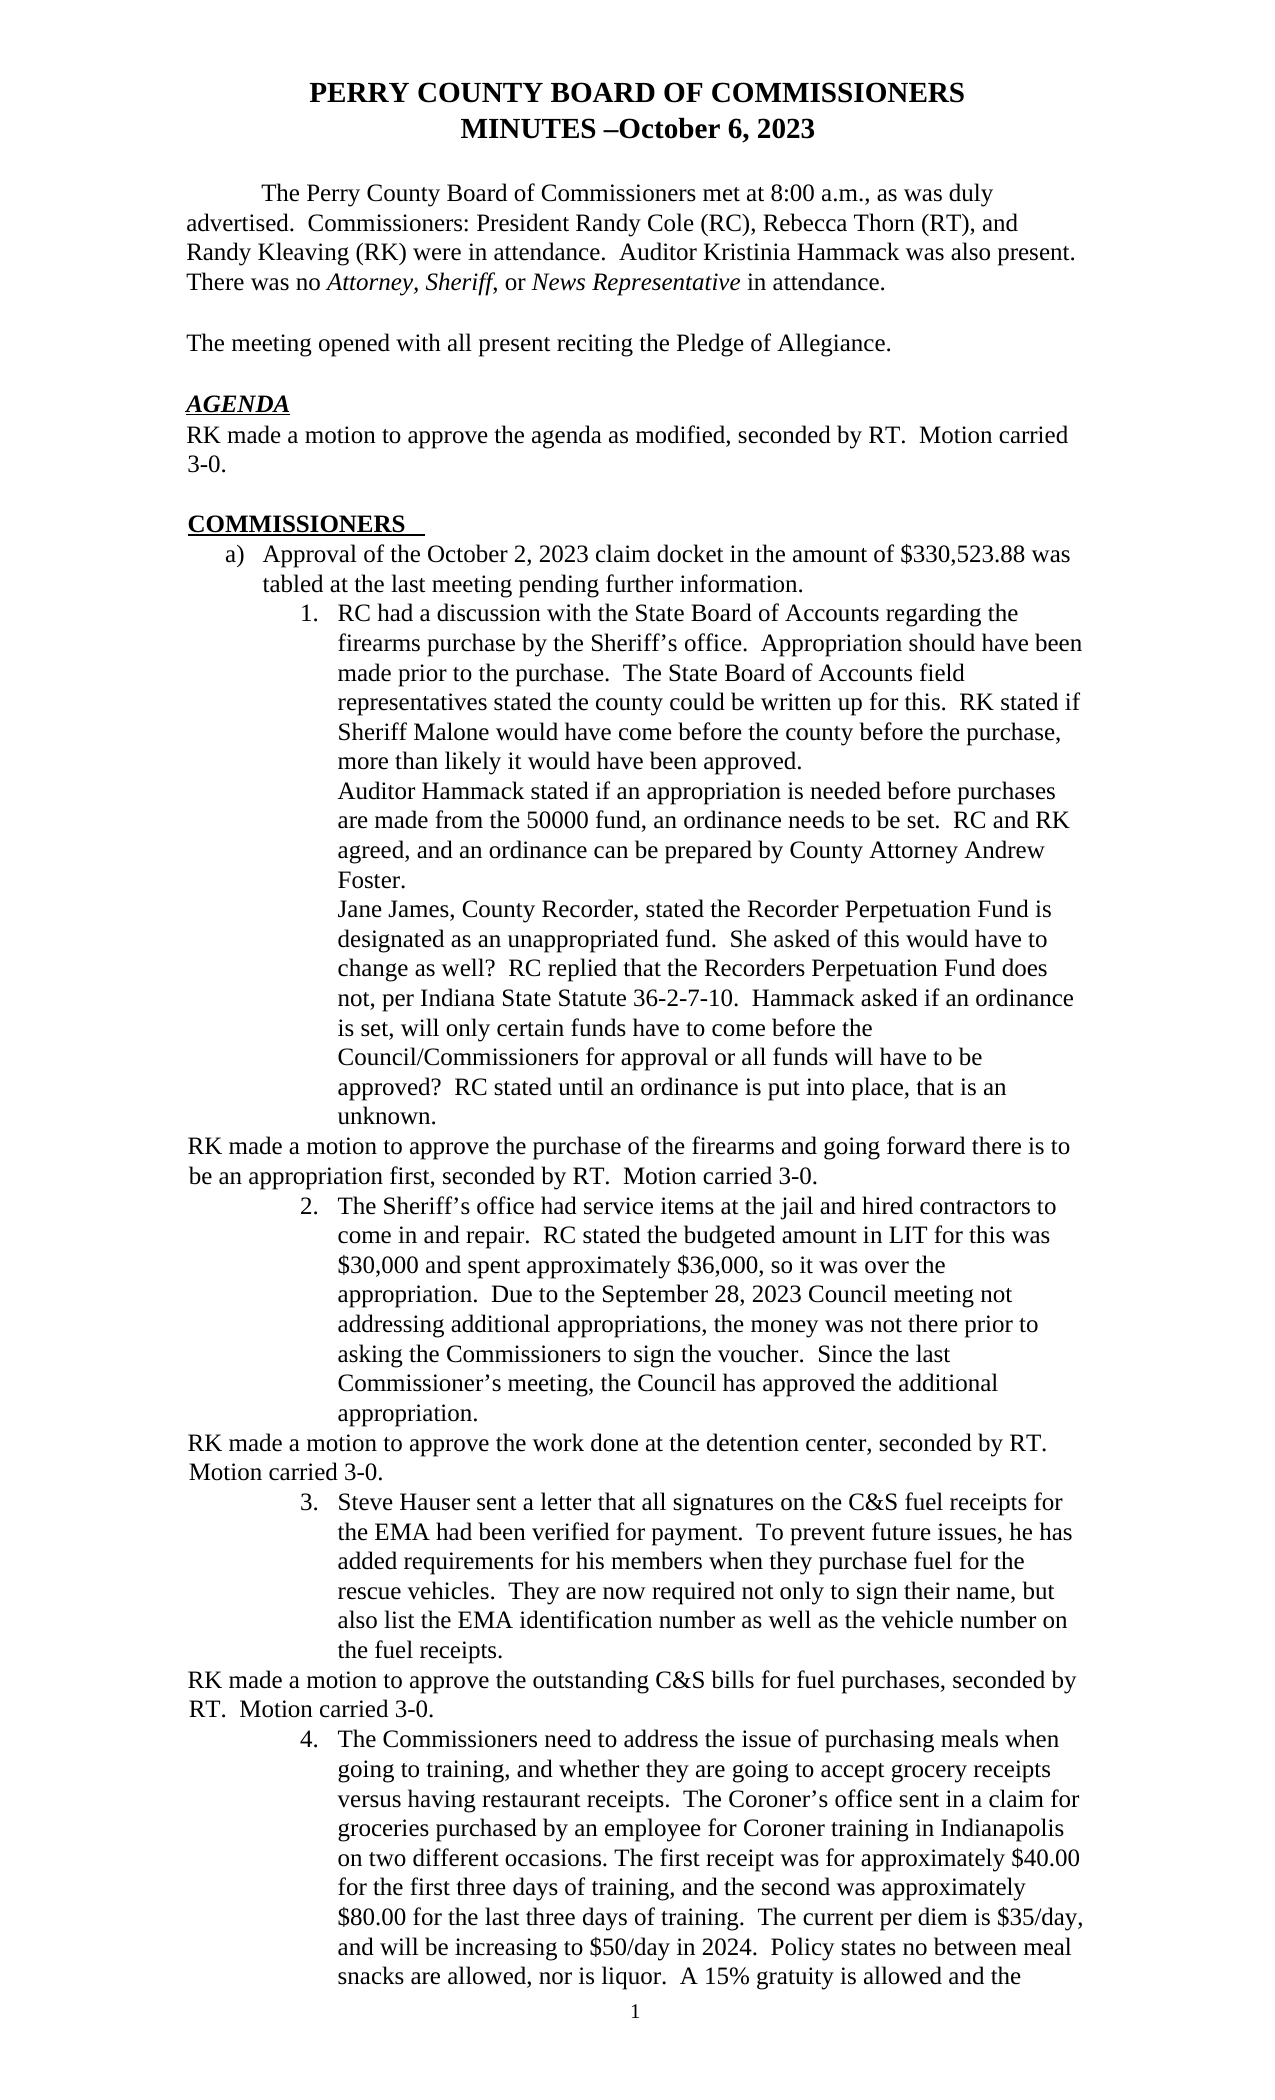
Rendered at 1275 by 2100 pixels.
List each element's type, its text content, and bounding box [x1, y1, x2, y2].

text RK made a motion to approve the work done at the detention center, seconded by RT. Motion carried 3-0. [187, 1428, 1087, 1486]
text The meeting opened with all present reciting the Pledge of Allegiance. [186, 328, 1087, 357]
text PERRY COUNTY BOARD OF COMMISSIONERS [188, 75, 1087, 108]
list RC had a discussion with the State Board of Accounts regarding the firearms purchase by the Sheriff’s office. Appropriation should have been made prior to the purchase. The State Board of Accounts field representatives stated the county could be written up for this. RK stated if Sheriff Malone would have come before the county before the purchase, more than likely it would have been approved. [300, 598, 1087, 775]
list The Sheriff’s office had service items at the jail and hired contractors to come in and repair. RC stated the budgeted amount in LIT for this was $30,000 and spent approximately $36,000, so it was over the appropriation. Due to the September 28, 2023 Council meeting not addressing additional appropriations, the money was not there prior to asking the Commissioners to sign the voucher. Since the last Commissioner’s meeting, the Council has approved the additional appropriation. [300, 1191, 1087, 1427]
list Steve Hauser sent a letter that all signatures on the C&S fuel receipts for the EMA had been verified for payment. To prevent future issues, he has added requirements for his members when they purchase fuel for the rescue vehicles. They are now required not only to sign their name, but also list the EMA identification number as well as the vehicle number on the fuel receipts. [300, 1487, 1087, 1664]
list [300, 1724, 1087, 1990]
subtitle AGENDA [186, 389, 1087, 418]
text RK made a motion to approve the agenda as modified, seconded by RT. Motion carried 3-0. [186, 420, 1087, 478]
text RK made a motion to approve the purchase of the firearms and going forward there is to be an appropriation first, seconded by RT. Motion carried 3-0. [187, 1131, 1087, 1189]
text RK made a motion to approve the outstanding C&S bills for fuel purchases, seconded by RT. Motion carried 3-0. [187, 1665, 1087, 1723]
list Approval of the October 2, 2023 claim docket in the amount of $330,523.88 was tabled at the last meeting pending further information. [225, 539, 1087, 598]
text COMMISSIONERS [187, 509, 1087, 538]
text The Perry County Board of Commissioners met at 8:00 a.m., as was duly advertised. Commissioners: President Randy Cole (RC), Rebecca Thorn (RT), and Randy Kleaving (RK) were in attendance. Auditor Kristinia Hammack was also present. There was no Attorney, Sheriff, or News Representative in attendance. [186, 178, 1087, 296]
text MINUTES –October 6, 2023 [188, 111, 1087, 145]
list Auditor Hammack stated if an appropriation is needed before purchases are made from the 50000 fund, an ordinance needs to be set. RC and RK agreed, and an ordinance can be prepared by County Attorney Andrew Foster. [337, 776, 1087, 893]
list Jane James, County Recorder, stated the Recorder Perpetuation Fund is designated as an unappropriated fund. She asked of this would have to change as well? RC replied that the Recorders Perpetuation Fund does not, per Indiana State Statute 36-2-7-10. Hammack asked if an ordinance is set, will only certain funds have to come before the Council/Commissioners for approval or all funds will have to be approved? RC stated until an ordinance is put into place, that is an unknown. [337, 894, 1087, 1130]
